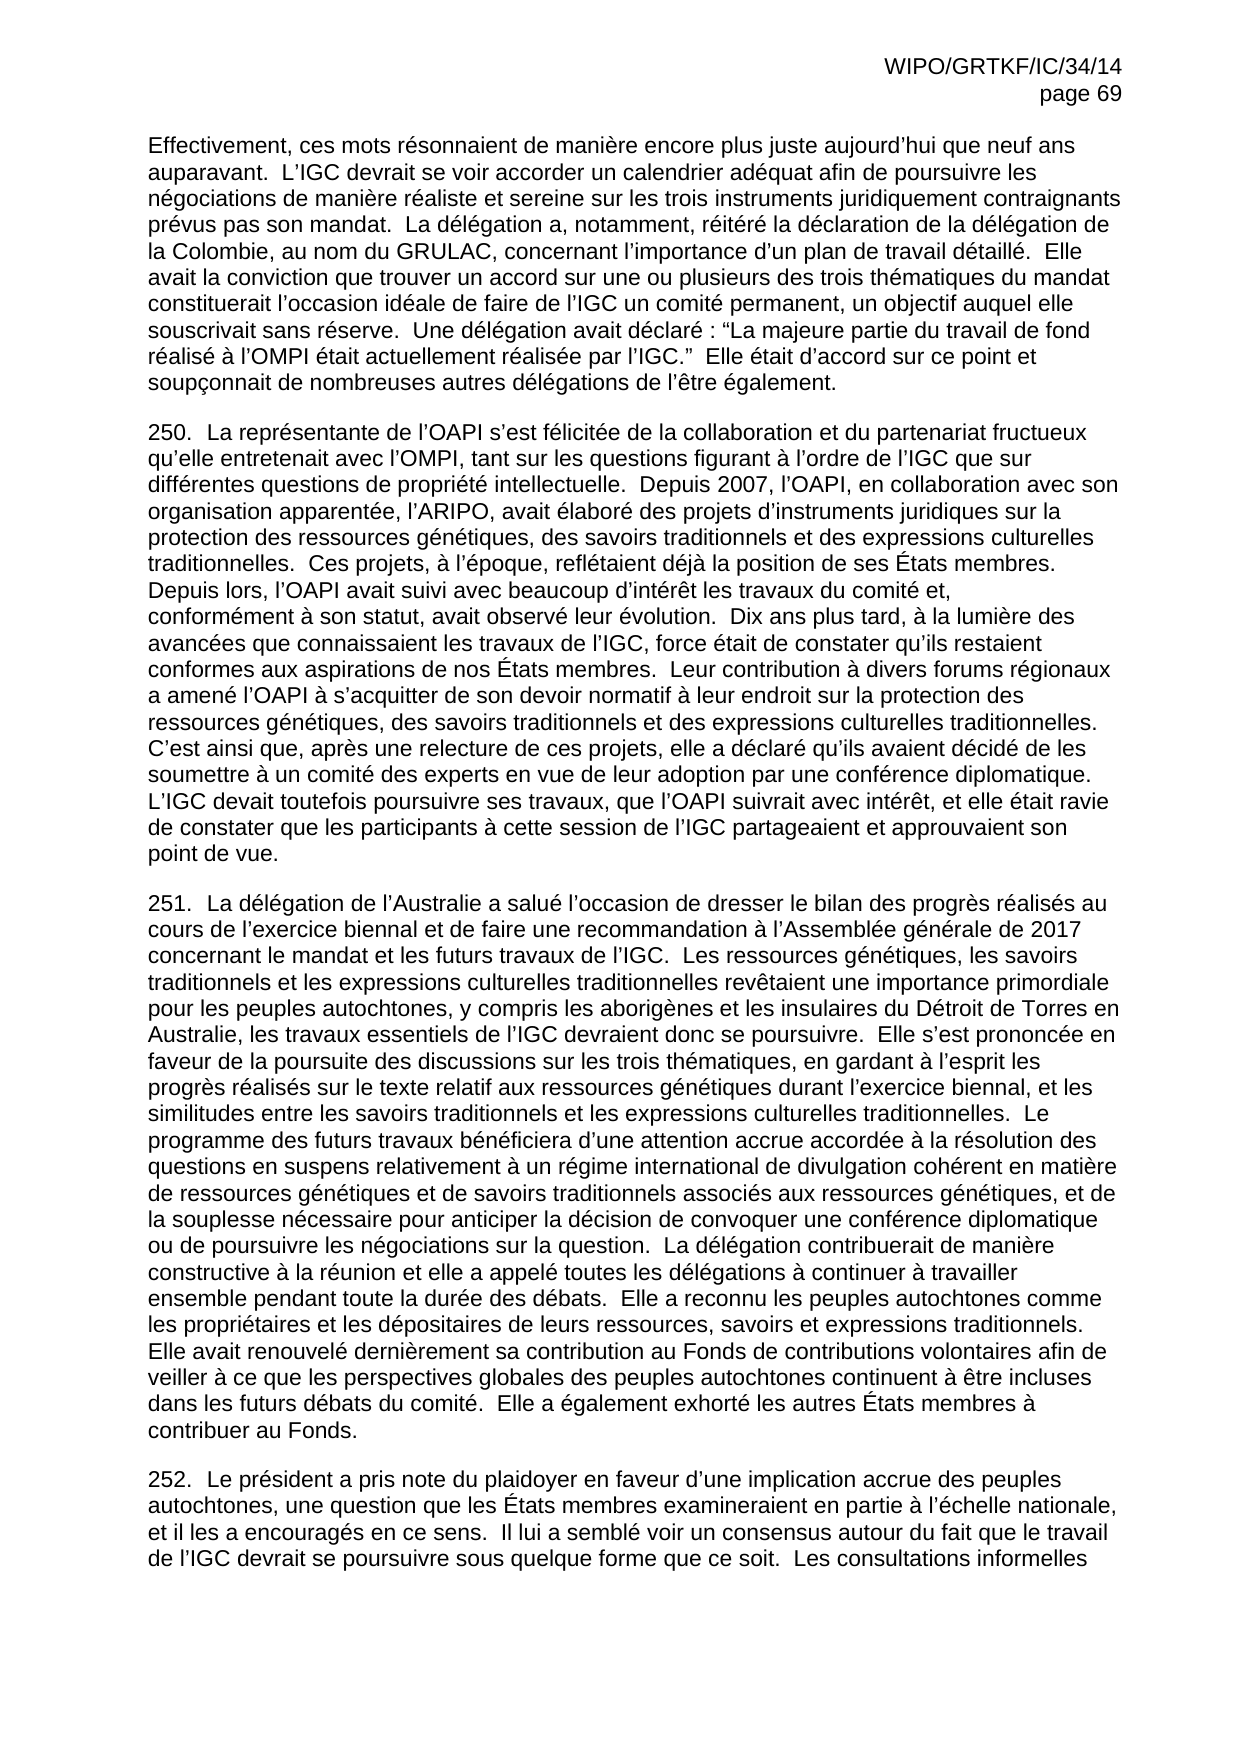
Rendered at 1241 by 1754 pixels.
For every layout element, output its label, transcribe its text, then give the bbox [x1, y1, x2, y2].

text La délégation de l’Australie a salué l’occasion de dresser le bilan des progrès réalisés au cours de l’exercice biennal et de faire une recommandation à l’Assemblée générale de 2017 concernant le mandat et les futurs travaux de l’IGC. Les ressources génétiques, les savoirs traditionnels et les expressions culturelles traditionnelles revêtaient une importance primordiale pour les peuples autochtones, y compris les aborigènes et les insulaires du Détroit de Torres en Australie, les travaux essentiels de l’IGC devraient donc se poursuivre. Elle s’est prononcée en faveur de la poursuite des discussions sur les trois thématiques, en gardant à l’esprit les progrès réalisés sur le texte relatif aux ressources génétiques durant l’exercice biennal, et les similitudes entre les savoirs traditionnels et les expressions culturelles traditionnelles. Le programme des futurs travaux bénéficiera d’une attention accrue accordée à la résolution des questions en suspens relativement à un régime international de divulgation cohérent en matière de ressources génétiques et de savoirs traditionnels associés aux ressources génétiques, et de la souplesse nécessaire pour anticiper la décision de convoquer une conférence diplomatique ou de poursuivre les négociations sur la question. La délégation contribuerait de manière constructive à la réunion et elle a appelé toutes les délégations à continuer à travailler ensemble pendant toute la durée des débats. Elle a reconnu les peuples autochtones comme les propriétaires et les dépositaires de leurs ressources, savoirs et expressions traditionnels. Elle avait renouvelé dernièrement sa contribution au Fonds de contributions volontaires afin de veiller à ce que les perspectives globales des peuples autochtones continuent à être incluses dans les futurs débats du comité. Elle a également exhorté les autres États membres à contribuer au Fonds. [148, 889, 1122, 1443]
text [148, 132, 1122, 396]
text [148, 1466, 1122, 1571]
text La représentante de l’OAPI s’est félicitée de la collaboration et du partenariat fructueux qu’elle entretenait avec l’OMPI, tant sur les questions figurant à l’ordre de l’IGC que sur différentes questions de propriété intellectuelle. Depuis 2007, l’OAPI, en collaboration avec son organisation apparentée, l’ARIPO, avait élaboré des projets d’instruments juridiques sur la protection des ressources génétiques, des savoirs traditionnels et des expressions culturelles traditionnelles. Ces projets, à l’époque, reflétaient déjà la position de ses États membres. Depuis lors, l’OAPI avait suivi avec beaucoup d’intérêt les travaux du comité et, conformément à son statut, avait observé leur évolution. Dix ans plus tard, à la lumière des avancées que connaissaient les travaux de l’IGC, force était de constater qu’ils restaient conformes aux aspirations de nos États membres. Leur contribution à divers forums régionaux a amené l’OAPI à s’acquitter de son devoir normatif à leur endroit sur la protection des ressources génétiques, des savoirs traditionnels et des expressions culturelles traditionnelles. C’est ainsi que, après une relecture de ces projets, elle a déclaré qu’ils avaient décidé de les soumettre à un comité des experts en vue de leur adoption par une conférence diplomatique. L’IGC devait toutefois poursuivre ses travaux, que l’OAPI suivrait avec intérêt, et elle était ravie de constater que les participants à cette session de l’IGC partageaient et approuvaient son point de vue. [148, 419, 1122, 867]
